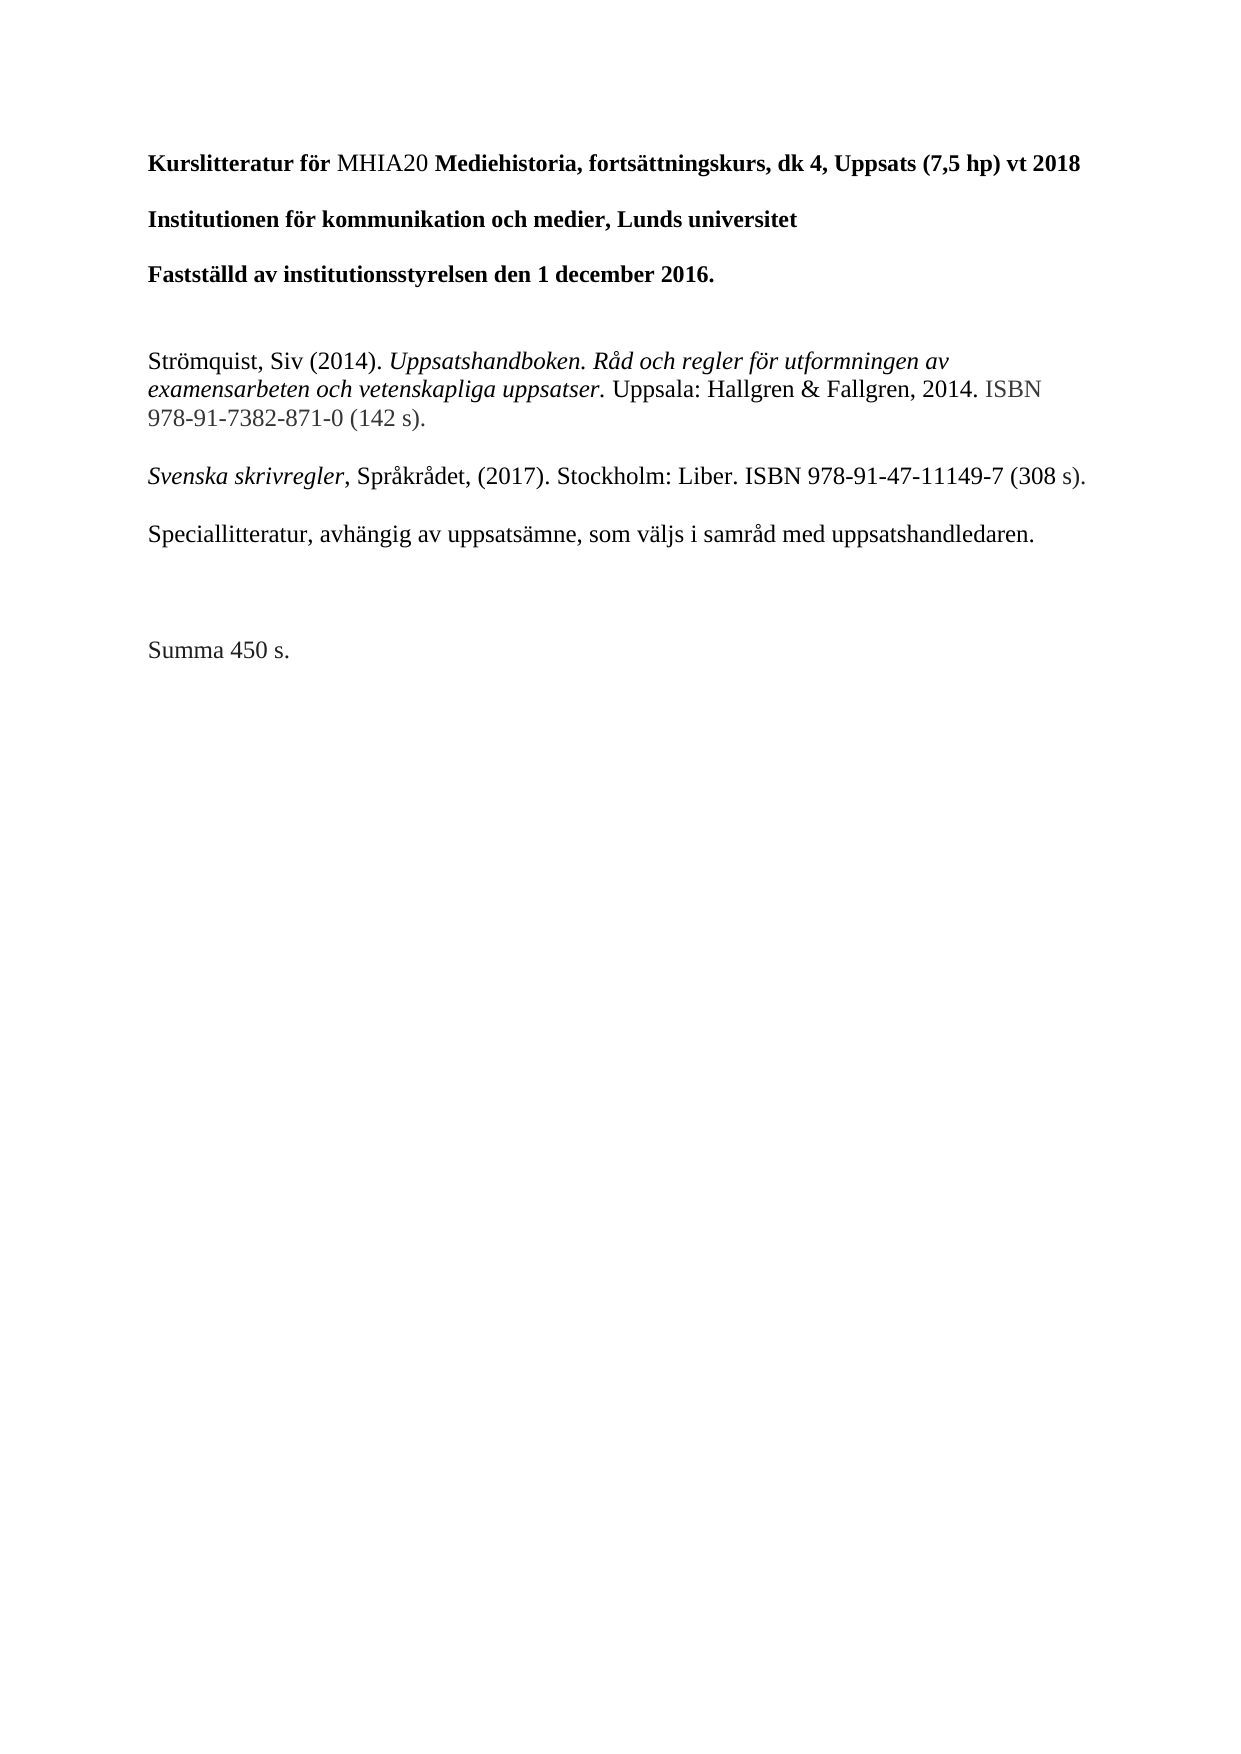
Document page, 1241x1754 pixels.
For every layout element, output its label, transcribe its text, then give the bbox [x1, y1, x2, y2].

text Svenska skrivregler, Språkrådet, (2017). Stockholm: Liber. ISBN 978-91-47-11149-7 (308 s). [148, 461, 1093, 490]
list Speciallitteratur, avhängig av uppsatsämne, som väljs i samråd med uppsatshandledaren. [148, 519, 1093, 548]
text Fastställd av institutionsstyrelsen den 1 december 2016. [148, 260, 1093, 288]
text Summa 450 s. [148, 635, 1093, 664]
text Strömquist, Siv (2014). Uppsatshandboken. Råd och regler för utformningen av examensarbeten och vetenskapliga uppsatser. Uppsala: Hallgren & Fallgren, 2014. ISBN 978-91-7382-871-0 (142 s). [148, 346, 1093, 432]
text Kurslitteratur för MHIA20 Mediehistoria, fortsättningskurs, dk 4, Uppsats (7,5 hp) vt 2018 [148, 148, 1093, 176]
text Institutionen för kommunikation och medier, Lunds universitet [148, 205, 1093, 233]
